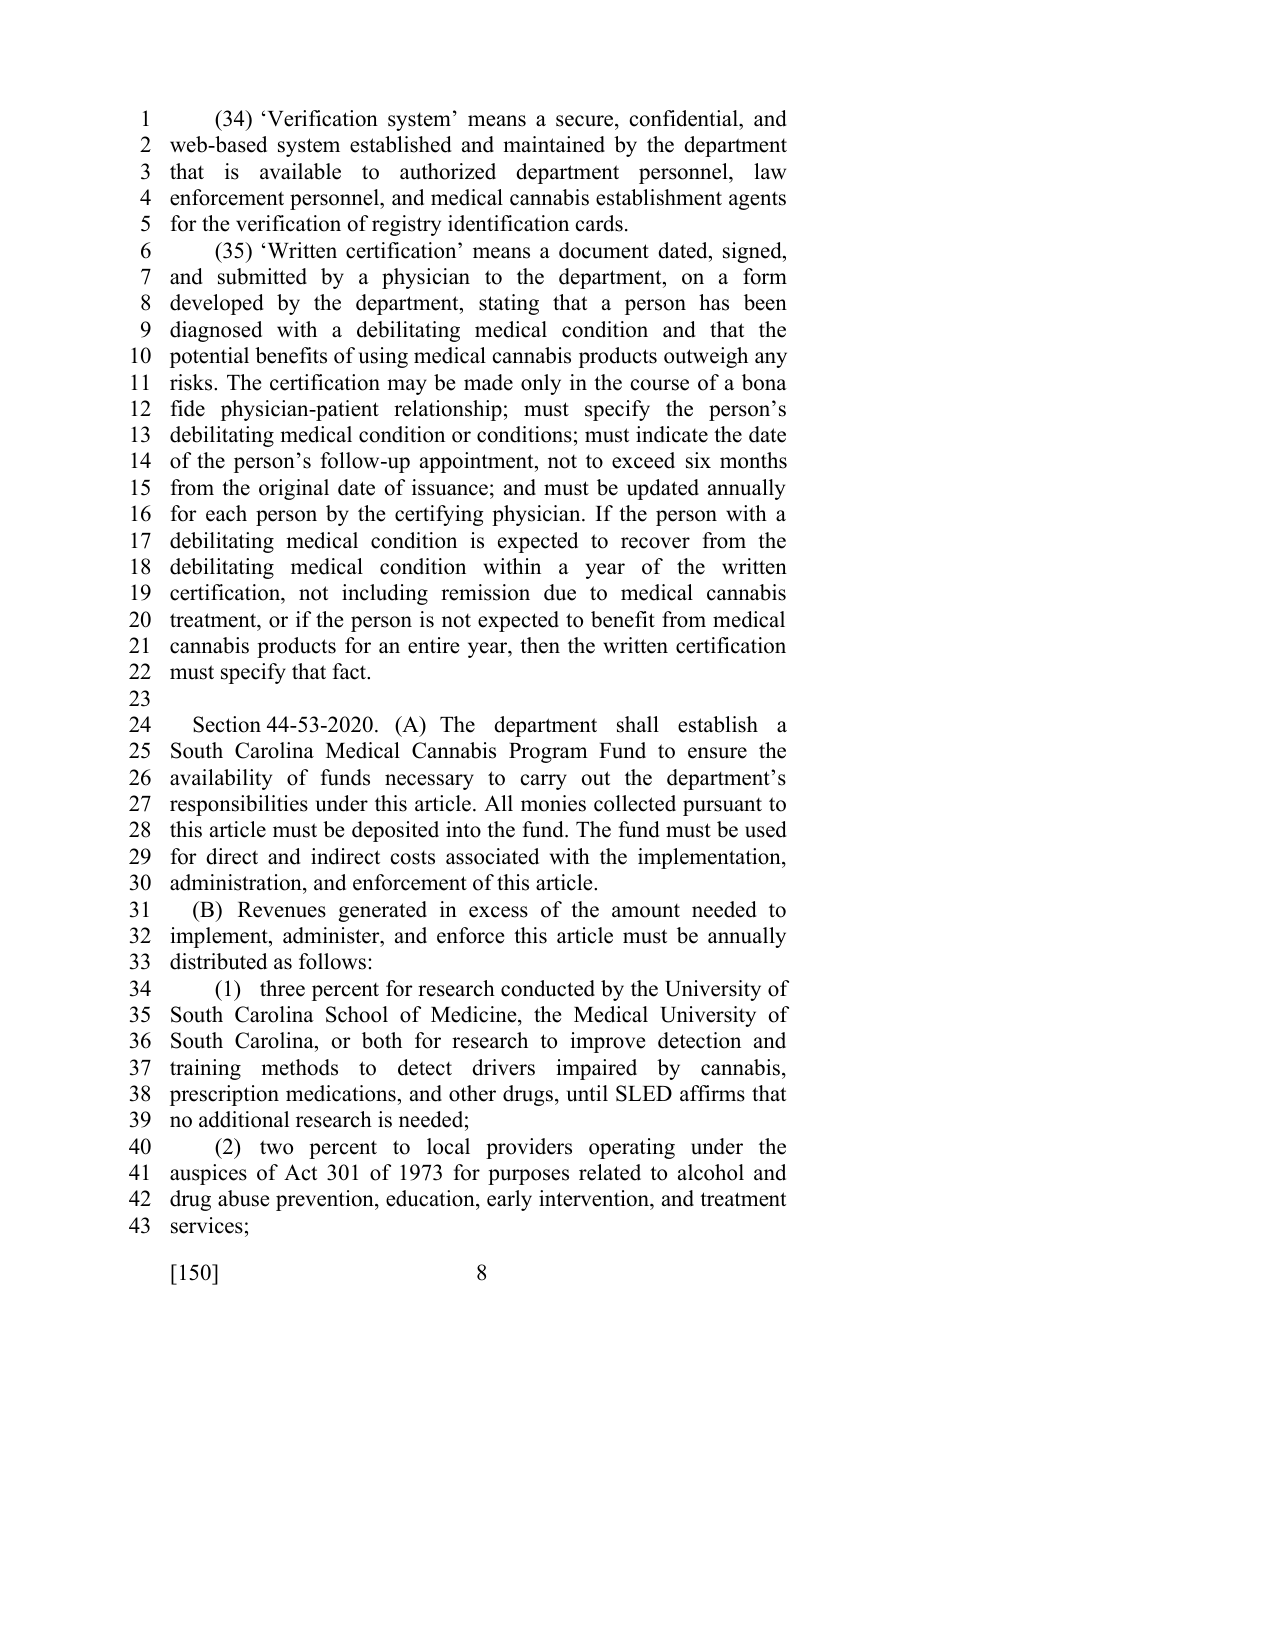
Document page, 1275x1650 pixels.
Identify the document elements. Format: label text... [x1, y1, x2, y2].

text (2) two percent to local providers operating under the auspices of Act 301 of 1973 for purposes related to alcohol and drug abuse prevention, education, early intervention, and treatment services; [169, 1133, 787, 1238]
text (34) ‘Verification system’ means a secure, confidential, and web-based system established and maintained by the department that is available to authorized department personnel, law enforcement personnel, and medical cannabis establishment agents for the verification of registry identification cards. [169, 105, 787, 237]
text Section 44-53-2020. (A) The department shall establish a South Carolina Medical Cannabis Program Fund to ensure the availability of funds necessary to carry out the department’s responsibilities under this article. All monies collected pursuant to this article must be deposited into the fund. The fund must be used for direct and indirect costs associated with the implementation, administration, and enforcement of this article. [169, 711, 787, 896]
text (35) ‘Written certification’ means a document dated, signed, and submitted by a physician to the department, on a form developed by the department, stating that a person has been diagnosed with a debilitating medical condition and that the potential benefits of using medical cannabis products outweigh any risks. The certification may be made only in the course of a bona fide physician-patient relationship; must specify the person’s debilitating medical condition or conditions; must indicate the date of the person’s follow-up appointment, not to exceed six months from the original date of issuance; and must be updated annually for each person by the certifying physician. If the person with a debilitating medical condition is expected to recover from the debilitating medical condition within a year of the written certification, not including remission due to medical cannabis treatment, or if the person is not expected to benefit from medical cannabis products for an entire year, then the written certification must specify that fact. [169, 237, 787, 685]
text (B) Revenues generated in excess of the amount needed to implement, administer, and enforce this article must be annually distributed as follows: [169, 896, 787, 975]
text (1) three percent for research conducted by the University of South Carolina School of Medicine, the Medical University of South Carolina, or both for research to improve detection and training methods to detect drivers impaired by cannabis, prescription medications, and other drugs, until SLED affirms that no additional research is needed; [169, 975, 787, 1133]
